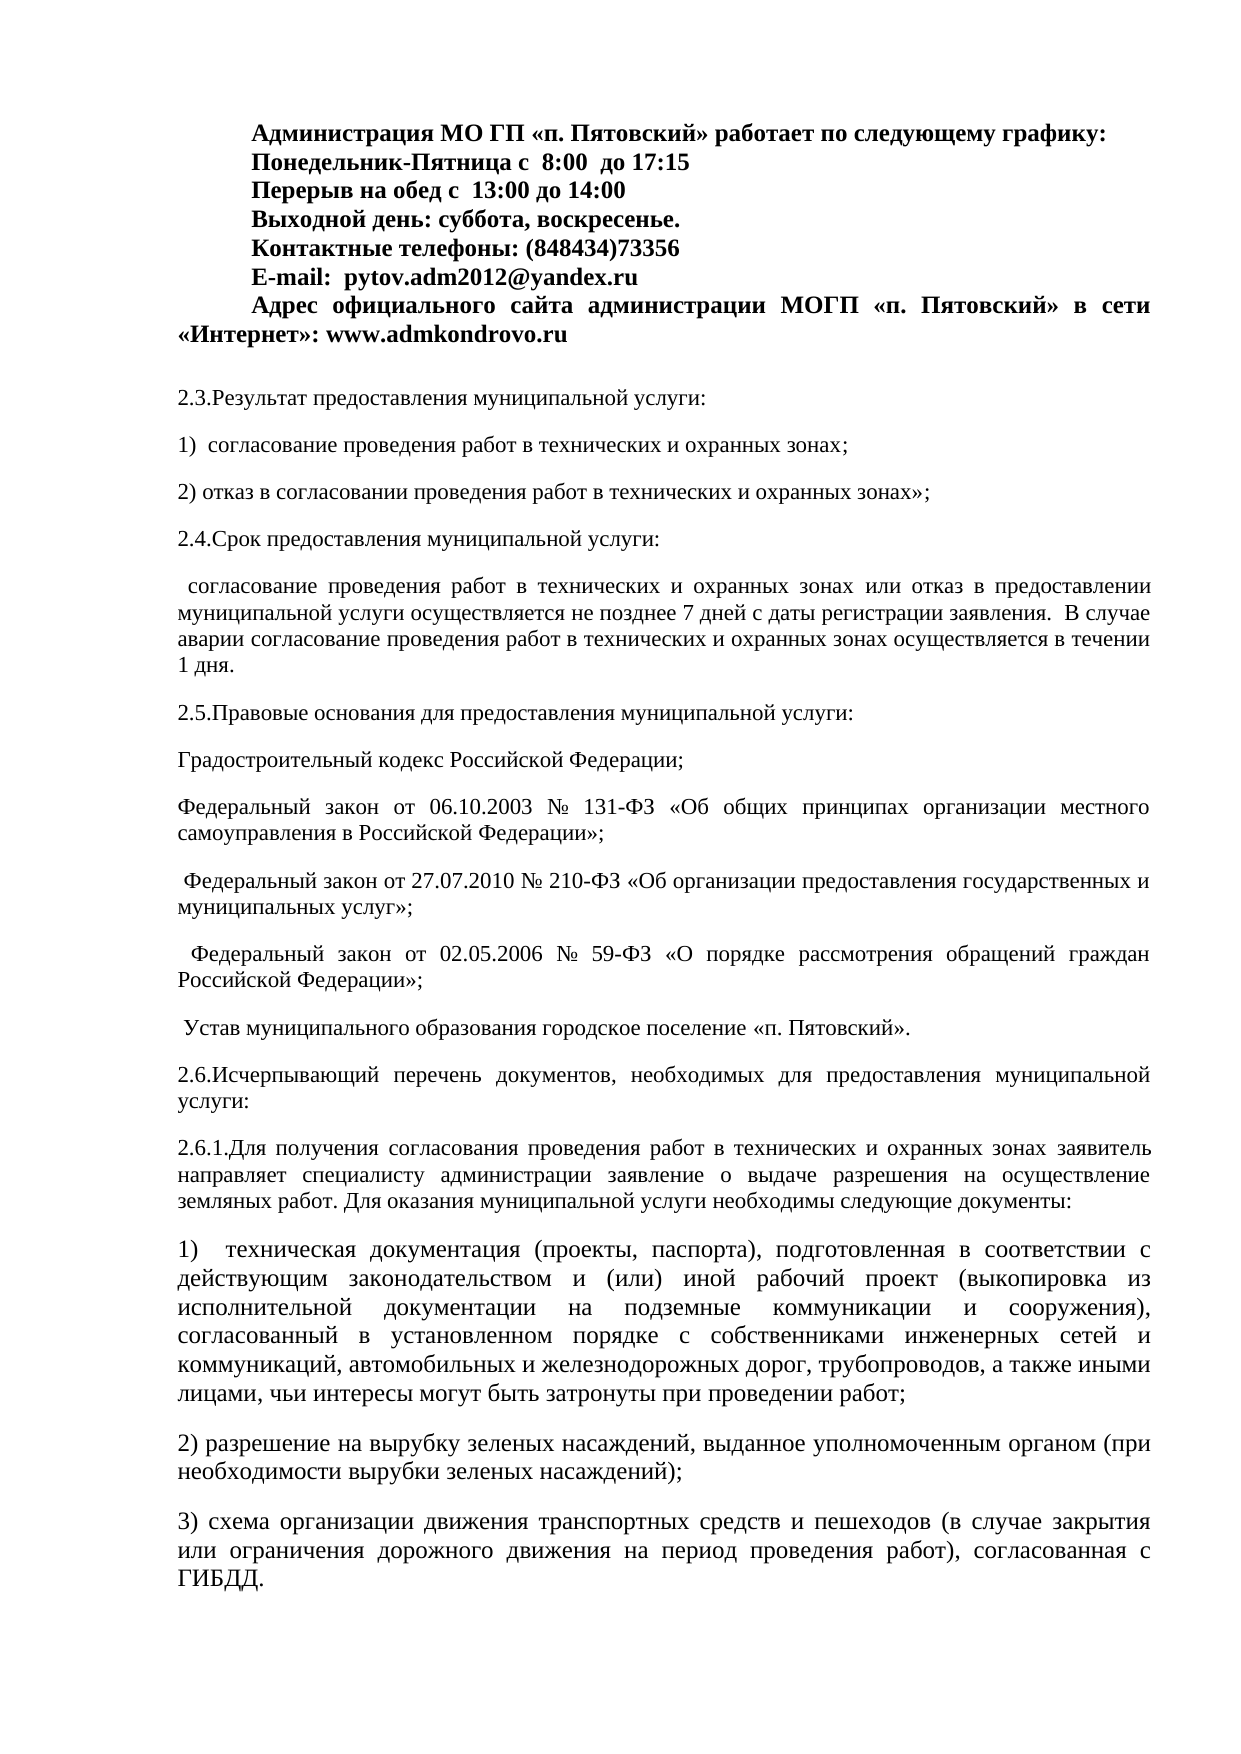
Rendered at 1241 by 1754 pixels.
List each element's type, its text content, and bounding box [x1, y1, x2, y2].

text Устав муниципального образования городское поселение «п. Пятовский». [177, 1014, 1152, 1040]
text Федеральный закон от 06.10.2003 № 131-ФЗ «Об общих принципах организации местного самоуправления в Российской Федерации»; [177, 793, 1152, 846]
text 2.3.Результат предоставления муниципальной услуги: [177, 384, 1152, 410]
text 2) разрешение на вырубку зеленых насаждений, выданное уполномоченным органом (при необходимости вырубки зеленых насаждений); [177, 1428, 1152, 1485]
text Федеральный закон от 02.05.2006 № 59-ФЗ «О порядке рассмотрения обращений граждан Российской Федерации»; [177, 940, 1152, 993]
text Понедельник-Пятница с 8:00 до 17:15 [177, 147, 1152, 176]
text 2) отказ в согласовании проведения работ в технических и охранных зонах»; [177, 478, 1152, 504]
text Перерыв на обед с 13:00 до 14:00 [177, 176, 1152, 204]
text 2.6.Исчерпывающий перечень документов, необходимых для предоставления муниципальной услуги: [177, 1061, 1152, 1114]
text Администрация МО ГП «п. Пятовский» работает по следующему графику: [177, 118, 1152, 147]
text Выходной день: суббота, воскресенье. [177, 204, 1152, 233]
text Контактные телефоны: (848434)73356 [177, 233, 1152, 262]
text 1) техническая документация (проекты, паспорта), подготовленная в соответствии с действующим законодательством и (или) иной рабочий проект (выкопировка из исполнительной документации на подземные коммуникации и сооружения), согласованный в установленном порядке с собственниками инженерных сетей и коммуникаций, автомобильных и железнодорожных дорог, трубопроводов, а также иными лицами, чьи интересы могут быть затронуты при проведении работ; [177, 1234, 1152, 1407]
text Адрес официального сайта администрации МОГП «п. Пятовский» в сети «Интернет»: www.admkondrovo.ru [177, 291, 1152, 348]
text Федеральный закон от 27.07.2010 № 210-ФЗ «Об организации предоставления государственных и муниципальных услуг»; [177, 867, 1152, 919]
text 2.4.Срок предоставления муниципальной услуги: [177, 525, 1152, 552]
text Градостроительный кодекс Российской Федерации; [177, 746, 1152, 772]
text 2.5.Правовые основания для предоставления муниципальной услуги: [177, 699, 1152, 725]
text E-mail: pytov.adm2012@yandex.ru [177, 262, 1152, 291]
text 2.6.1.Для получения согласования проведения работ в технических и охранных зонах заявитель направляет специалисту администрации заявление о выдаче разрешения на осуществление земляных работ. Для оказания муниципальной услуги необходимы следующие документы: [177, 1134, 1152, 1213]
text согласование проведения работ в технических и охранных зонах или отказ в предоставлении муниципальной услуги осуществляется не позднее 7 дней с даты регистрации заявления. В случае аварии согласование проведения работ в технических и охранных зонах осуществляется в течении 1 дня. [177, 572, 1152, 678]
text 1) согласование проведения работ в технических и охранных зонах; [177, 431, 1152, 457]
